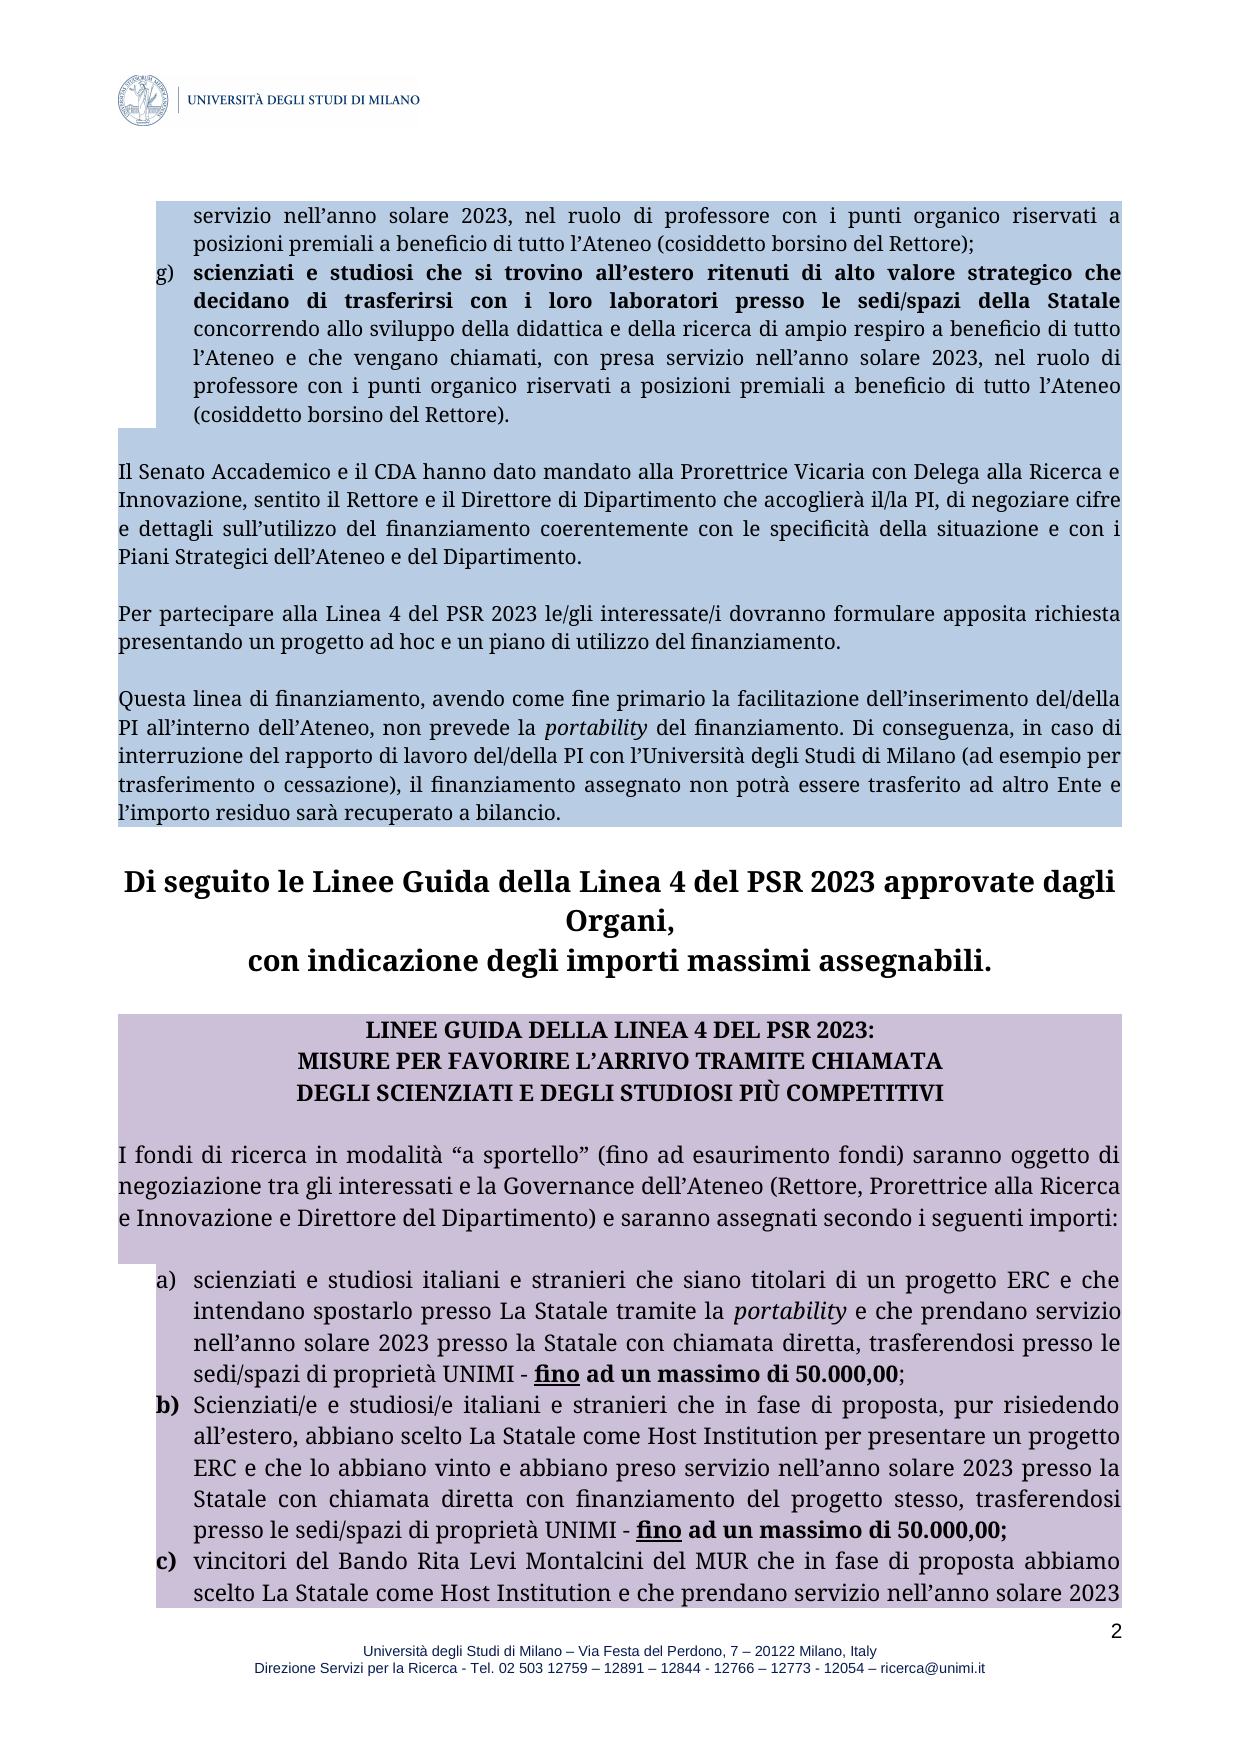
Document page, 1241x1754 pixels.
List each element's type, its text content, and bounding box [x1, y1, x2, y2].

list scienziati e studiosi che si trovino all’estero ritenuti di alto valore strategico che decidano di trasferirsi con i loro laboratori presso le sedi/spazi della Statale concorrendo allo sviluppo della didattica e della ricerca di ampio respiro a beneficio di tutto l’Ateneo e che vengano chiamati, con presa servizio nell’anno solare 2023, nel ruolo di professore con i punti organico riservati a posizioni premiali a beneficio di tutto l’Ateneo (cosiddetto borsino del Rettore). [156, 258, 1122, 428]
list Scienziati/e e studiosi/e italiani e stranieri che in fase di proposta, pur risiedendo all’estero, abbiano scelto La Statale come Host Institution per presentare un progetto ERC e che lo abbiano vinto e abbiano preso servizio nell’anno solare 2023 presso la Statale con chiamata diretta con finanziamento del progetto stesso, trasferendosi presso le sedi/spazi di proprietà UNIMI - fino ad un massimo di 50.000,00; [156, 1389, 1122, 1545]
text Per partecipare alla Linea 4 del PSR 2023 le/gli interessate/i dovranno formulare apposita richiesta presentando un progetto ad hoc e un piano di utilizzo del finanziamento. [118, 599, 1122, 656]
text DEGLI SCIENZIATI E DEGLI STUDIOSI PIÙ COMPETITIVI [118, 1076, 1122, 1108]
text Il Senato Accademico e il CDA hanno dato mandato alla Prorettrice Vicaria con Delega alla Ricerca e Innovazione, sentito il Rettore e il Direttore di Dipartimento che accoglierà il/la PI, di negoziare cifre e dettagli sull’utilizzo del finanziamento coerentemente con le specificità della situazione e con i Piani Strategici dell’Ateneo e del Dipartimento. [118, 457, 1122, 571]
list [156, 1545, 1122, 1608]
list scienziati e studiosi italiani e stranieri che siano titolari di un progetto ERC e che intendano spostarlo presso La Statale tramite la portability e che prendano servizio nell’anno solare 2023 presso la Statale con chiamata diretta, trasferendosi presso le sedi/spazi di proprietà UNIMI - fino ad un massimo di 50.000,00; [156, 1264, 1122, 1389]
text I fondi di ricerca in modalità “a sportello” (fino ad esaurimento fondi) saranno oggetto di negoziazione tra gli interessati e la Governance dell’Ateneo (Rettore, Prorettrice alla Ricerca e Innovazione e Direttore del Dipartimento) e saranno assegnati secondo i seguenti importi: [118, 1139, 1122, 1233]
text con indicazione degli importi massimi assegnabili. [118, 940, 1122, 980]
text MISURE PER FAVORIRE L’ARRIVO TRAMITE CHIAMATA [118, 1045, 1122, 1076]
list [156, 201, 1122, 258]
text Questa linea di finanziamento, avendo come fine primario la facilitazione dell’inserimento del/della PI all’interno dell’Ateneo, non prevede la portability del finanziamento. Di conseguenza, in caso di interruzione del rapporto di lavoro del/della PI con l’Università degli Studi di Milano (ad esempio per trasferimento o cessazione), il finanziamento assegnato non potrà essere trasferito ad altro Ente e l’importo residuo sarà recuperato a bilancio. [118, 684, 1122, 827]
text LINEE GUIDA DELLA LINEA 4 DEL PSR 2023: [118, 1014, 1122, 1045]
text Di seguito le Linee Guida della Linea 4 del PSR 2023 approvate dagli Organi, [118, 861, 1122, 940]
picture [118, 75, 420, 126]
